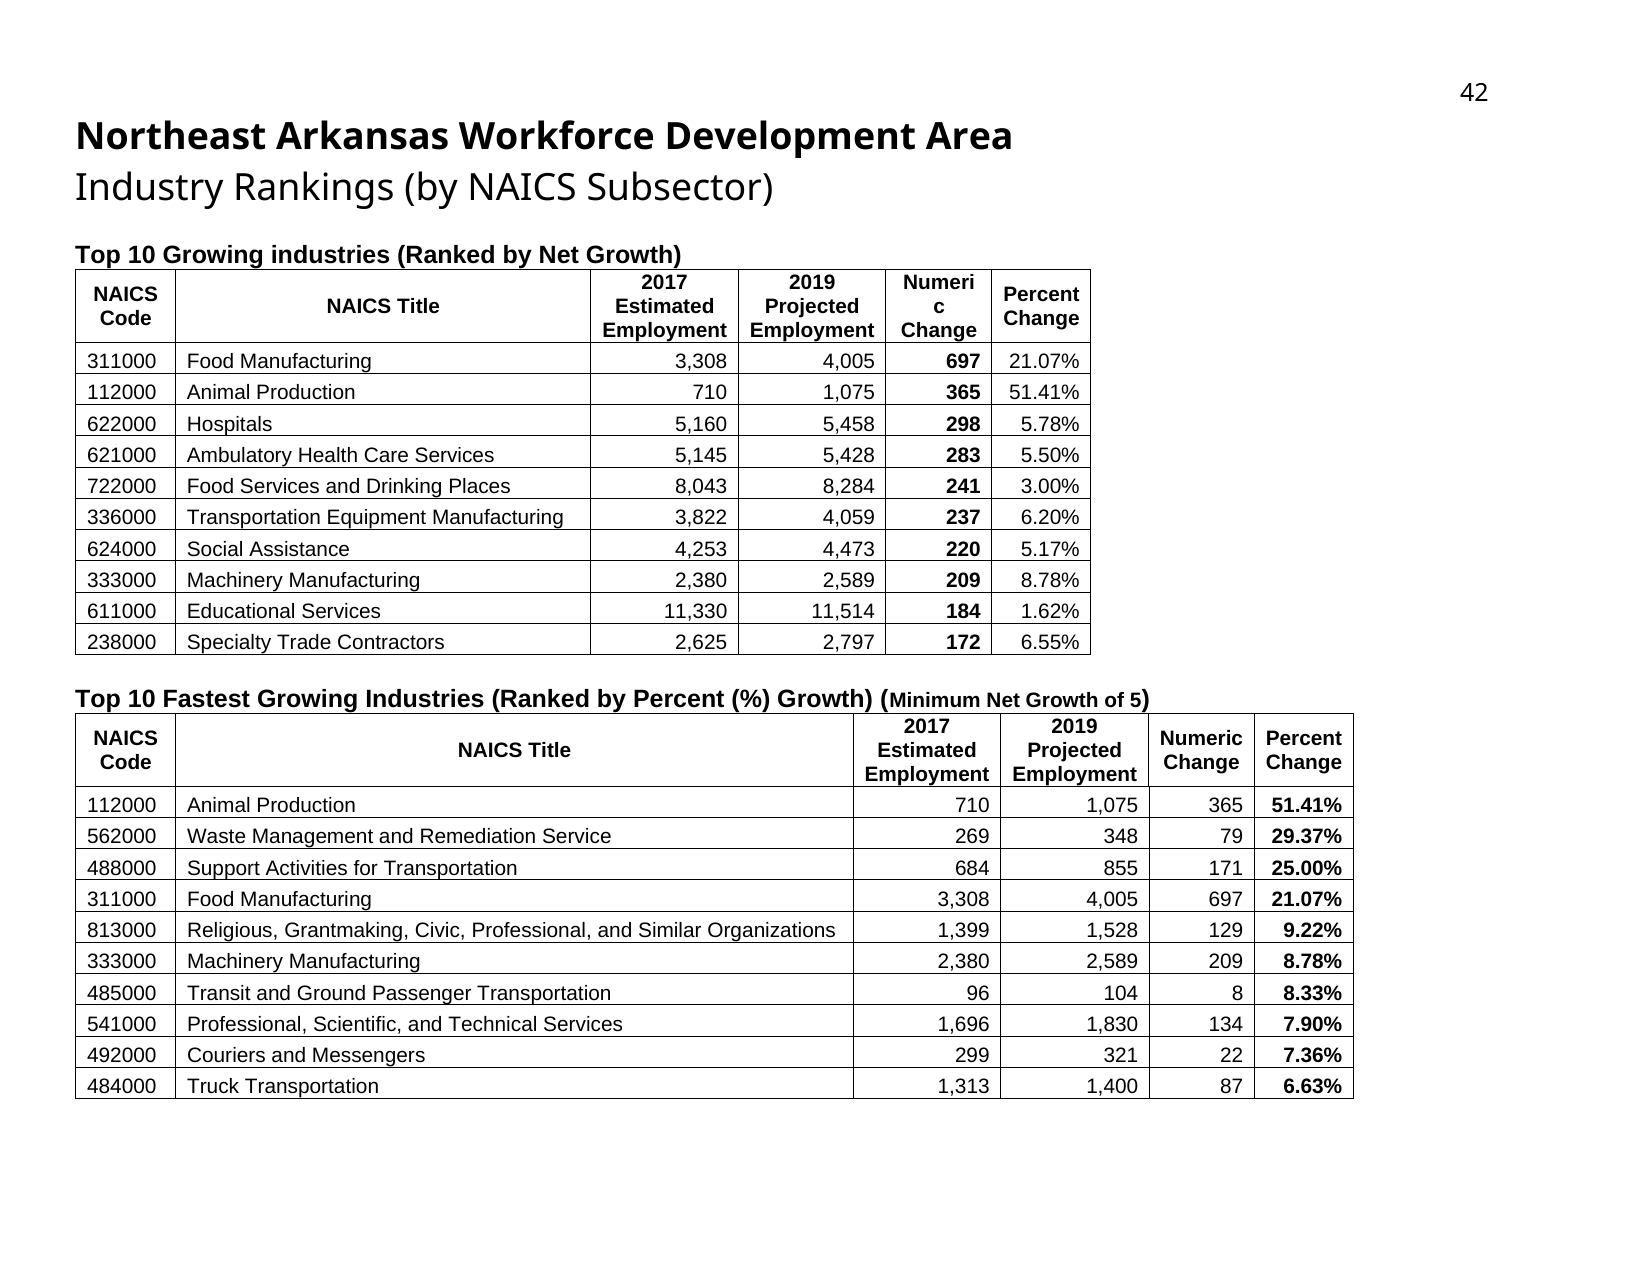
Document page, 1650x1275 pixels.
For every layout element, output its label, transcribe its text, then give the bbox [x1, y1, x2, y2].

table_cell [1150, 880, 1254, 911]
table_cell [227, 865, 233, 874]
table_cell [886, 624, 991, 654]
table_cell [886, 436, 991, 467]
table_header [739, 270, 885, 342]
subtitle Northeast Arkansas Workforce Development Area [75, 109, 1575, 160]
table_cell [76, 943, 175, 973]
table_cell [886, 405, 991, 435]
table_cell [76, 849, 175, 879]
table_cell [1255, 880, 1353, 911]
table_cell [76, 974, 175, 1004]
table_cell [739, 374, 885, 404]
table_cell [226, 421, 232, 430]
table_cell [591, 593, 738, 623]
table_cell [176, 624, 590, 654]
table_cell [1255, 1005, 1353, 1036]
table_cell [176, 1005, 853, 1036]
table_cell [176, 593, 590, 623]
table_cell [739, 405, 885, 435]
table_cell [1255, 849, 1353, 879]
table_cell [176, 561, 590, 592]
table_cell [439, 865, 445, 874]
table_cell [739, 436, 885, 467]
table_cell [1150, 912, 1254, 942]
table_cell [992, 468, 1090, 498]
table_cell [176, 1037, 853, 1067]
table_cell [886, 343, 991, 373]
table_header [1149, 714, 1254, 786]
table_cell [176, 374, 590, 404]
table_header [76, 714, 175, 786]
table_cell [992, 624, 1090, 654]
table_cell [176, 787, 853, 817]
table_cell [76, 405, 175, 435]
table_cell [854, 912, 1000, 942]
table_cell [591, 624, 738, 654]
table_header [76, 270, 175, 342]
subtitle Industry Rankings (by NAICS Subsector) [75, 160, 1575, 211]
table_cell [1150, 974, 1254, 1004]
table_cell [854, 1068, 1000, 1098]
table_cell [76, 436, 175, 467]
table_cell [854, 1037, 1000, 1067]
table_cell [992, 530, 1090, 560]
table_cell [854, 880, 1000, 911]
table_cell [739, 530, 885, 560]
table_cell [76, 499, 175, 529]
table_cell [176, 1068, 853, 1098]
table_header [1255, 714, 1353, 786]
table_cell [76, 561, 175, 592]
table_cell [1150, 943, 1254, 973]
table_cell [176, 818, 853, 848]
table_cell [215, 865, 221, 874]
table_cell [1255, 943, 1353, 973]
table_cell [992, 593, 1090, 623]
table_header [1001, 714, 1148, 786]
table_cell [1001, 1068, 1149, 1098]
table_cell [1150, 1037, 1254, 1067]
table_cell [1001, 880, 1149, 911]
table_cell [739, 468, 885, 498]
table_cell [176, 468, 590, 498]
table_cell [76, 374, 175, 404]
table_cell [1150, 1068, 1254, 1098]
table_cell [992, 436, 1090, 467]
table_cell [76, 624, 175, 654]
subtitle Top 10 Fastest Growing Industries (Ranked by Percent (%) Growth) (Minimum Net Growth of 5) [75, 684, 1575, 713]
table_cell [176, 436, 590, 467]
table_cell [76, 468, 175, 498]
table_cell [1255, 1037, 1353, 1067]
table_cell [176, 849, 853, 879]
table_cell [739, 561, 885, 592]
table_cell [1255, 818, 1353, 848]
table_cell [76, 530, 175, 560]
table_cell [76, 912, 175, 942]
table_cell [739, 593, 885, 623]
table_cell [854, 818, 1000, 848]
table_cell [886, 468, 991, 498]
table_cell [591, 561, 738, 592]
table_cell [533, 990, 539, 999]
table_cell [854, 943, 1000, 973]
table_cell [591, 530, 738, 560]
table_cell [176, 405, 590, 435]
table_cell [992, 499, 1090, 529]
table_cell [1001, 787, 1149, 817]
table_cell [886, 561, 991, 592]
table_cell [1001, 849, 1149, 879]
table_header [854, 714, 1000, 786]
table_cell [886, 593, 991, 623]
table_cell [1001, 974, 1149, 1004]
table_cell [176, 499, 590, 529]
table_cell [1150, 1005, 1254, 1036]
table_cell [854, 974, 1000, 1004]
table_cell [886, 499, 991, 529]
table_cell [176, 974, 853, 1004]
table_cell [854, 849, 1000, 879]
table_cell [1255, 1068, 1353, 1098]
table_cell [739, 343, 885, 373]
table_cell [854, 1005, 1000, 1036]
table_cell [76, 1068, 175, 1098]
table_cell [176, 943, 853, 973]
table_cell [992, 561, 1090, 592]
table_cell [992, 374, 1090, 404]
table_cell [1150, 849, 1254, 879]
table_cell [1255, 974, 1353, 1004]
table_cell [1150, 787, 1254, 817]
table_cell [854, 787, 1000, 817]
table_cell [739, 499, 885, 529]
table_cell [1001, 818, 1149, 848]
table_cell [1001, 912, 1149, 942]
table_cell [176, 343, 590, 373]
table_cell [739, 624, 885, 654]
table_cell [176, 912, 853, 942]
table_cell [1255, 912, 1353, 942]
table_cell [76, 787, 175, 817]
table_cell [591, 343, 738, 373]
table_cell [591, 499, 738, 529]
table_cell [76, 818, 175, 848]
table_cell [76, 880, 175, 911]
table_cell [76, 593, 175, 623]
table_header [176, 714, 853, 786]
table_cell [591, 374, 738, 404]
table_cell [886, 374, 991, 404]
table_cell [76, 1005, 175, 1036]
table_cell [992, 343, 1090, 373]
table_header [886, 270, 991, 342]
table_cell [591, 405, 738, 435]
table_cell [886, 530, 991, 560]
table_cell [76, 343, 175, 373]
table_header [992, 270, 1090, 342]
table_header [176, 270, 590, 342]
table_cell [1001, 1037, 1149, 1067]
subtitle Top 10 Growing industries (Ranked by Net Growth) [75, 240, 1575, 269]
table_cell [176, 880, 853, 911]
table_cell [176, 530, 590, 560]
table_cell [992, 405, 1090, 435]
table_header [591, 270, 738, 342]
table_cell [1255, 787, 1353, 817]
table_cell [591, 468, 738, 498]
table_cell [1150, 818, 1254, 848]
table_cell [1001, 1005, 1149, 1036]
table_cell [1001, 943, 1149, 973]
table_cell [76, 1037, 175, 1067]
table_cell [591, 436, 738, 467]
